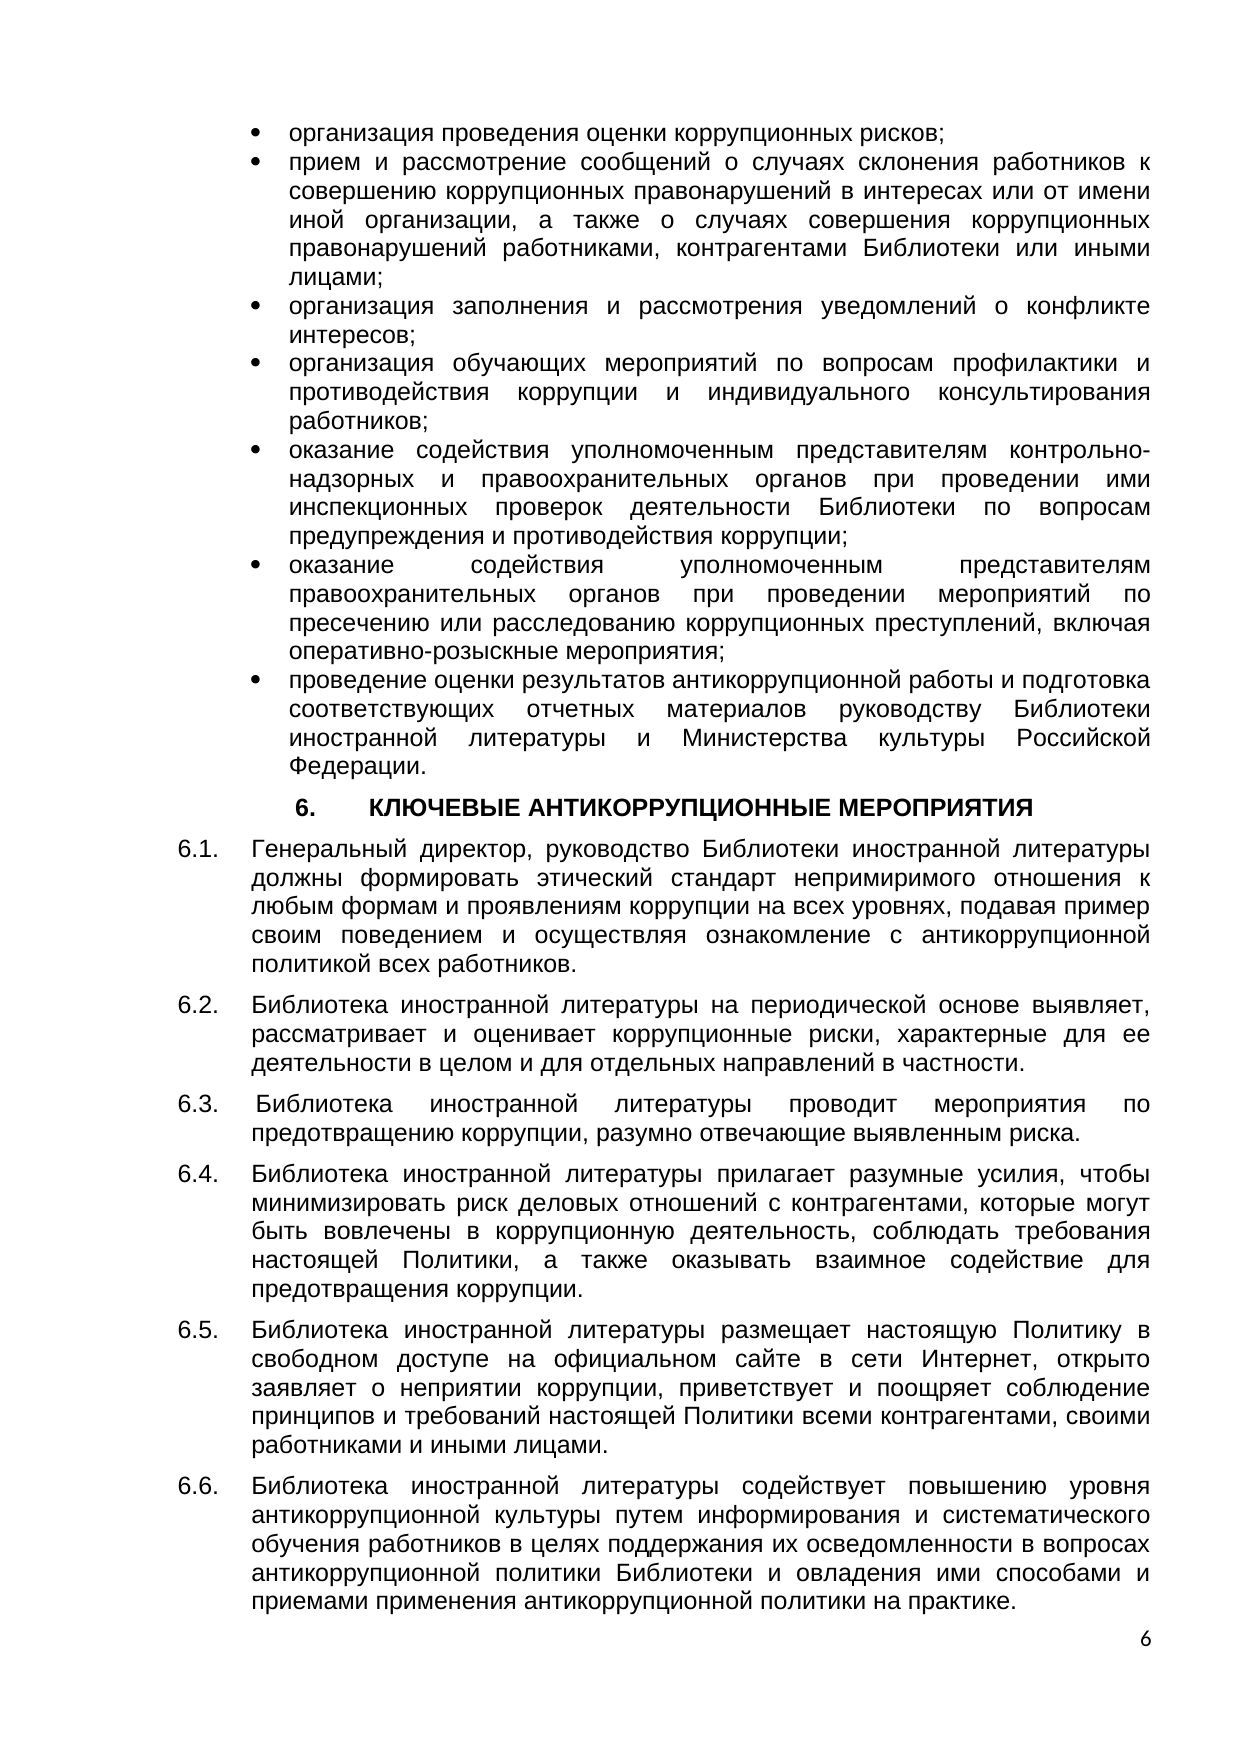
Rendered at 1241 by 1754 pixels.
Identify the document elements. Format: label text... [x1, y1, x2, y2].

list организация обучающих мероприятий по вопросам профилактики и противодействия коррупции и индивидуального консультирования работников; [251, 348, 1152, 435]
text 6.4. Библиотека иностранной литературы прилагает разумные усилия, чтобы минимизировать риск деловых отношений с контрагентами, которые могут быть вовлечены в коррупционную деятельность, соблюдать требования настоящей Политики, а также оказывать взаимное содействие для предотвращения коррупции. [177, 1159, 1152, 1303]
text 6. КЛЮЧЕВЫЕ АНТИКОРРУПЦИОННЫЕ МЕРОПРИЯТИЯ [177, 793, 1152, 821]
list оказание содействия уполномоченным представителям контрольно-надзорных и правоохранительных органов при проведении ими инспекционных проверок деятельности Библиотеки по вопросам предупреждения и противодействия коррупции; [251, 435, 1152, 550]
text 6.6. Библиотека иностранной литературы содействует повышению уровня антикоррупционной культуры путем информирования и систематического обучения работников в целях поддержания их осведомленности в вопросах антикоррупционной политики Библиотеки и овладения ими способами и приемами применения антикоррупционной политики на практике. [177, 1471, 1152, 1615]
list прием и рассмотрение сообщений о случаях склонения работников к совершению коррупционных правонарушений в интересах или от имени иной организации, а также о случаях совершения коррупционных правонарушений работниками, контрагентами Библиотеки или иными лицами; [251, 147, 1152, 291]
list организация проведения оценки коррупционных рисков; [251, 118, 1152, 147]
text 6.2. Библиотека иностранной литературы на периодической основе выявляет, рассматривает и оценивает коррупционные риски, характерные для ее деятельности в целом и для отдельных направлений в частности. [177, 990, 1152, 1076]
list оказание содействия уполномоченным представителям правоохранительных органов при проведении мероприятий по пресечению или расследованию коррупционных преступлений, включая оперативно-розыскные мероприятия; [251, 550, 1152, 665]
text 6.3. Библиотека иностранной литературы проводит мероприятия по предотвращению коррупции, разумно отвечающие выявленным риска. [177, 1089, 1152, 1146]
list проведение оценки результатов антикоррупционной работы и подготовка соответствующих отчетных материалов руководству Библиотеки иностранной литературы и Министерства культуры Российской Федерации. [251, 665, 1152, 780]
text 6.1. Генеральный директор, руководство Библиотеки иностранной литературы должны формировать этический стандарт непримиримого отношения к любым формам и проявлениям коррупции на всех уровнях, подавая пример своим поведением и осуществляя ознакомление с антикоррупционной политикой всех работников. [177, 834, 1152, 978]
list организация заполнения и рассмотрения уведомлений о конфликте интересов; [251, 291, 1152, 348]
text 6.5. Библиотека иностранной литературы размещает настоящую Политику в свободном доступе на официальном сайте в сети Интернет, открыто заявляет о неприятии коррупции, приветствует и поощряет соблюдение принципов и требований настоящей Политики всеми контрагентами, своими работниками и иными лицами. [177, 1315, 1152, 1459]
